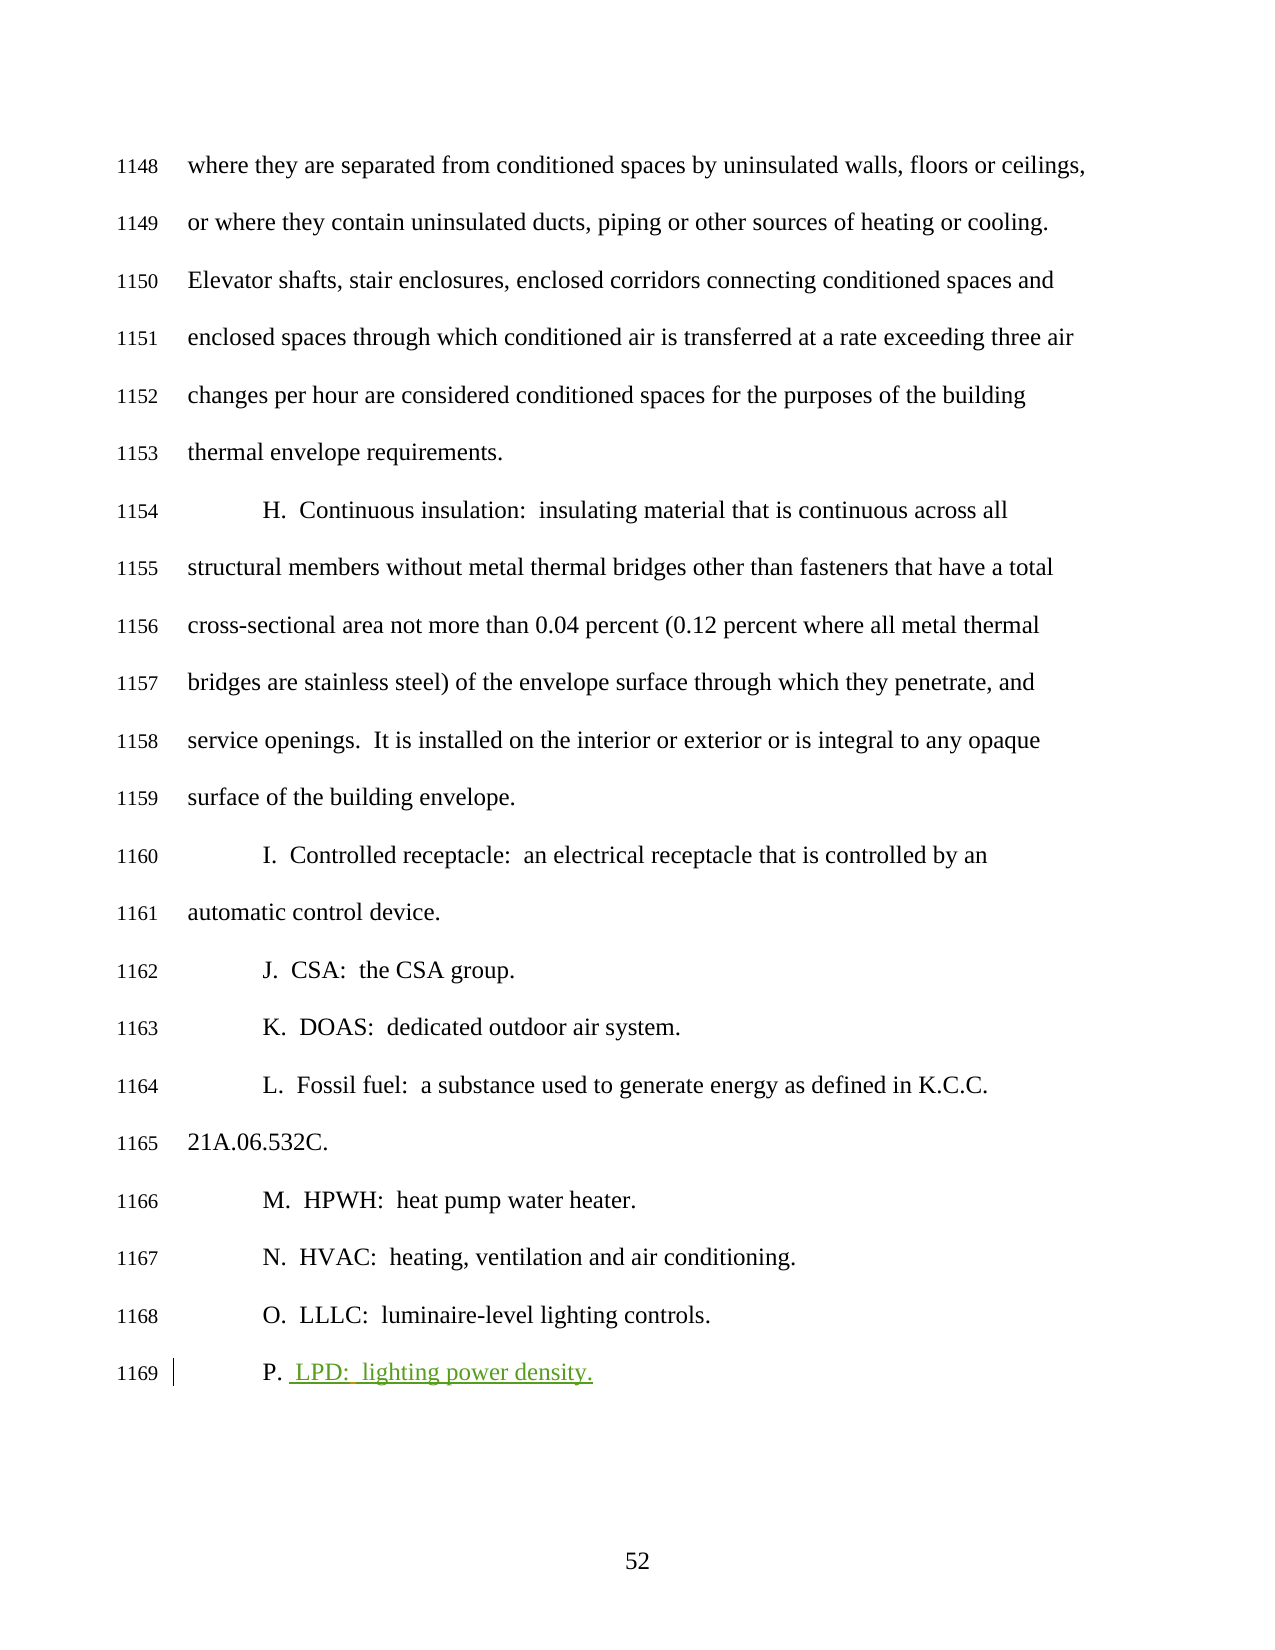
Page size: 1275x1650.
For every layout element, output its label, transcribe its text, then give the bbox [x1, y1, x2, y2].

text H. Continuous insulation: insulating material that is continuous across all structural members without metal thermal bridges other than fasteners that have a total cross-sectional area not more than 0.04 percent (0.12 percent where all metal thermal bridges are stainless steel) of the envelope surface through which they penetrate, and service openings. It is installed on the interior or exterior or is integral to any opaque surface of the building envelope. [187, 495, 1087, 811]
text J. CSA: the CSA group. [187, 955, 1087, 984]
text N. HVAC: heating, ventilation and air conditioning. [187, 1242, 1087, 1271]
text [187, 150, 1087, 466]
text L. Fossil fuel: a substance used to generate energy as defined in K.C.C. 21A.06.532C. [187, 1070, 1087, 1156]
text K. DOAS: dedicated outdoor air system. [187, 1012, 1087, 1041]
text O. LLLC: luminaire-level lighting controls. [187, 1300, 1087, 1329]
text P. [187, 1357, 1087, 1386]
text M. HPWH: heat pump water heater. [187, 1185, 1087, 1214]
text I. Controlled receptacle: an electrical receptacle that is controlled by an automatic control device. [187, 840, 1087, 926]
